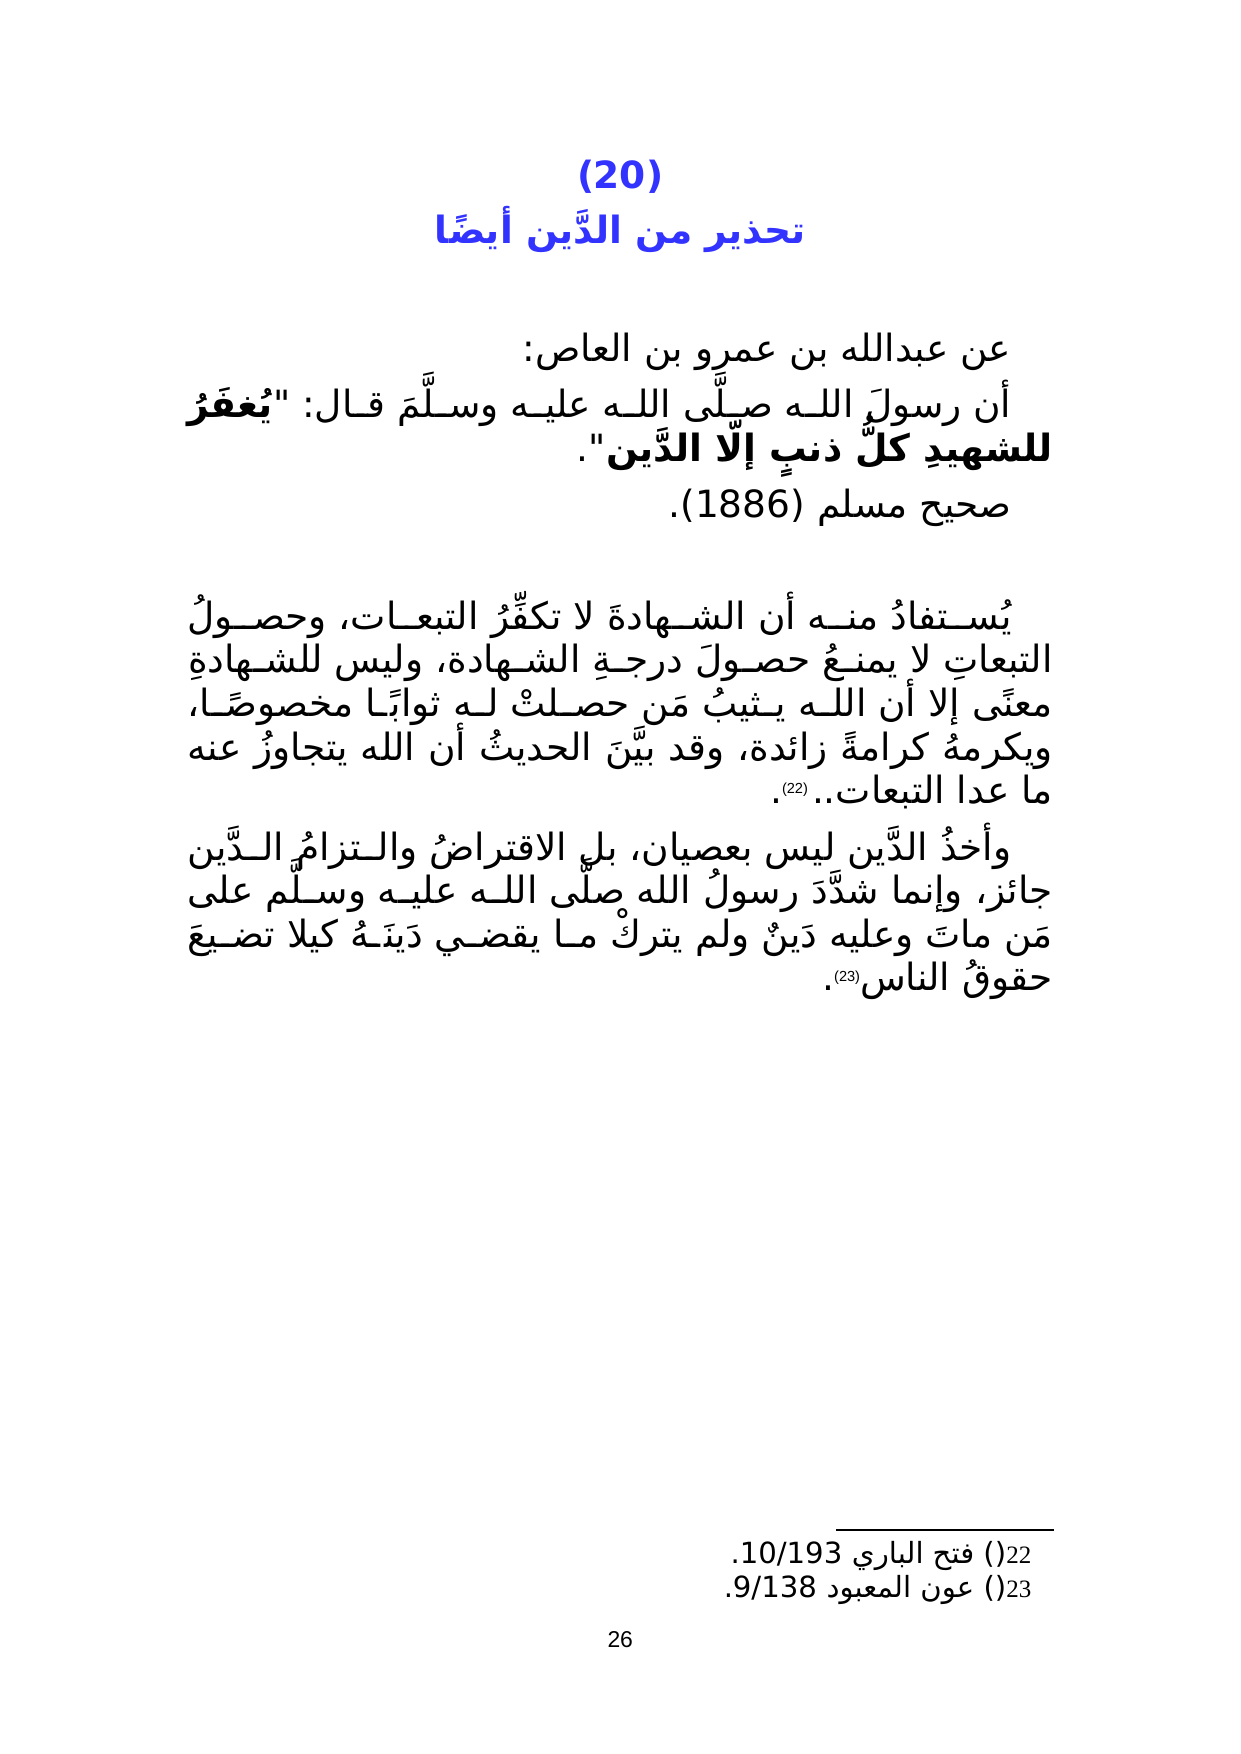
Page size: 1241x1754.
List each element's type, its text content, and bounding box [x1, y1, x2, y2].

text أن رسولَ الله صلَّى الله عليه وسلَّمَ قال: "يُغفَرُ للشهيدِ كلُّ ذنبٍ إلّا الدَّين". [187, 383, 1053, 470]
text يُستفادُ منه أن الشهادةَ لا تكفِّرُ التبعات، وحصولُ التبعاتِ لا يمنعُ حصولَ درجةِ الشهادة، وليس للشهادةِ معنًى إلا أن الله يثيبُ مَن حصلتْ له ثوابًا مخصوصًا، ويكرمهُ كرامةً زائدة، وقد بيَّنَ الحديثُ أن الله يتجاوزُ عنه ما عدا التبعات.. (). [187, 594, 1053, 813]
subtitle (20) [187, 154, 1053, 198]
text صحيح مسلم (1886). [187, 483, 1053, 526]
text عن عبدالله بن عمرو بن العاص: [187, 327, 1053, 370]
text وأخذُ الدَّين ليس بعصيان، بل الاقتراضُ والتزامُ الدَّين جائز، وإنما شدَّدَ رسولُ الله صلَّى الله عليه وسلَّم على مَن ماتَ وعليه دَينٌ ولم يتركْ ما يقضي دَينَهُ كيلا تضيعَ حقوقُ الناس(). [187, 825, 1053, 1000]
subtitle تحذير من الدَّين أيضًا [187, 208, 1053, 252]
